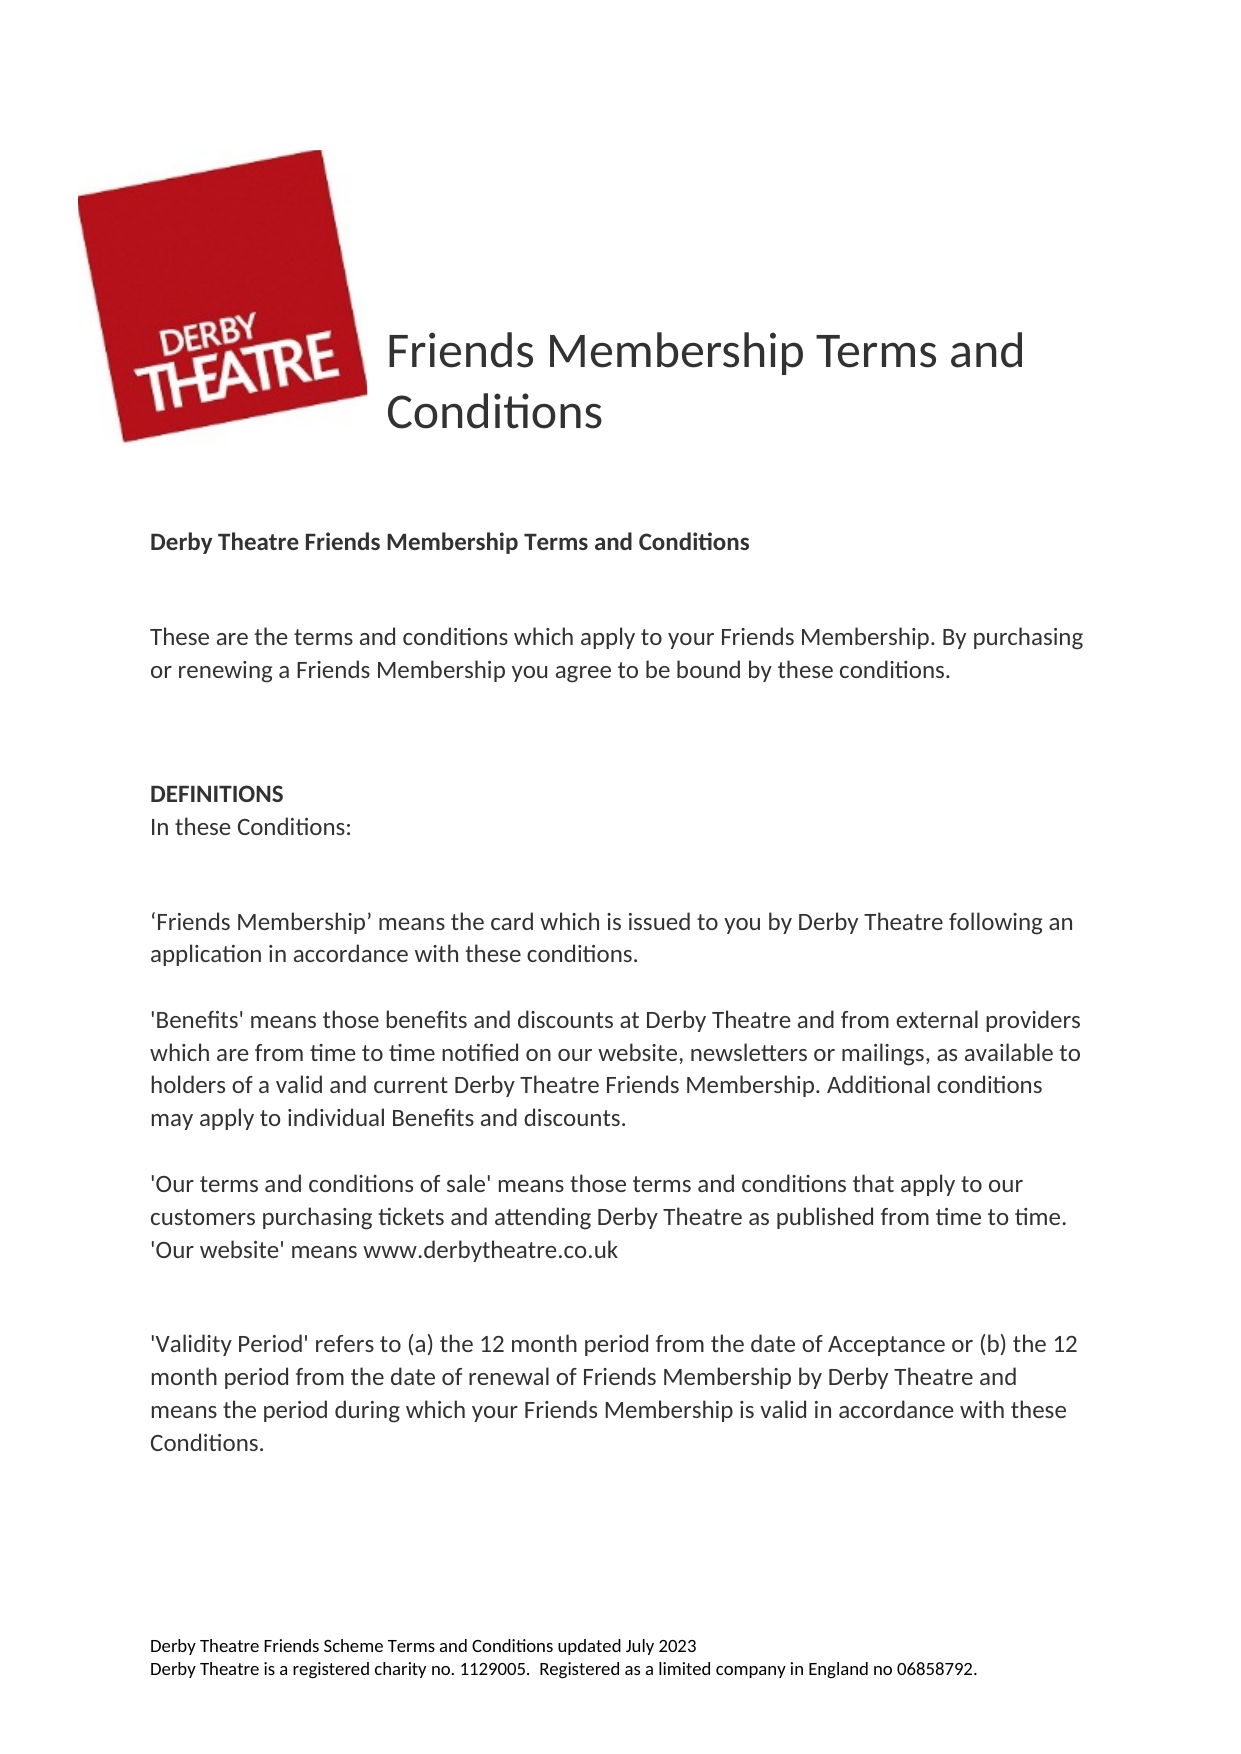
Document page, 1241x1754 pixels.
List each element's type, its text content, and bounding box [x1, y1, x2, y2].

text ‘Friends Membership’ means the card which is issued to you by Derby Theatre following an application in accordance with these conditions. 'Benefits' means those benefits and discounts at Derby Theatre and from external providers which are from time to time notified on our website, newsletters or mailings, as available to holders of a valid and current Derby Theatre Friends Membership. Additional conditions may apply to individual Benefits and discounts. 'Our terms and conditions of sale' means those terms and conditions that apply to our customers purchasing tickets and attending Derby Theatre as published from time to time. 'Our website' means www.derbytheatre.co.uk [150, 871, 1090, 1264]
text 'Validity Period' refers to (a) the 12 month period from the date of Acceptance or (b) the 12 month period from the date of renewal of Friends Membership by Derby Theatre and means the period during which your Friends Membership is valid in accordance with these Conditions. [150, 1293, 1090, 1457]
picture [76, 150, 366, 444]
text DEFINITIONS In these Conditions: [150, 776, 1090, 841]
text Friends Membership Terms and Conditions [366, 319, 1090, 441]
text These are the terms and conditions which apply to your Friends Membership. By purchasing or renewing a Friends Membership you agree to be bound by these conditions. [150, 619, 1090, 684]
text Derby Theatre Friends Membership Terms and Conditions [150, 524, 1090, 590]
